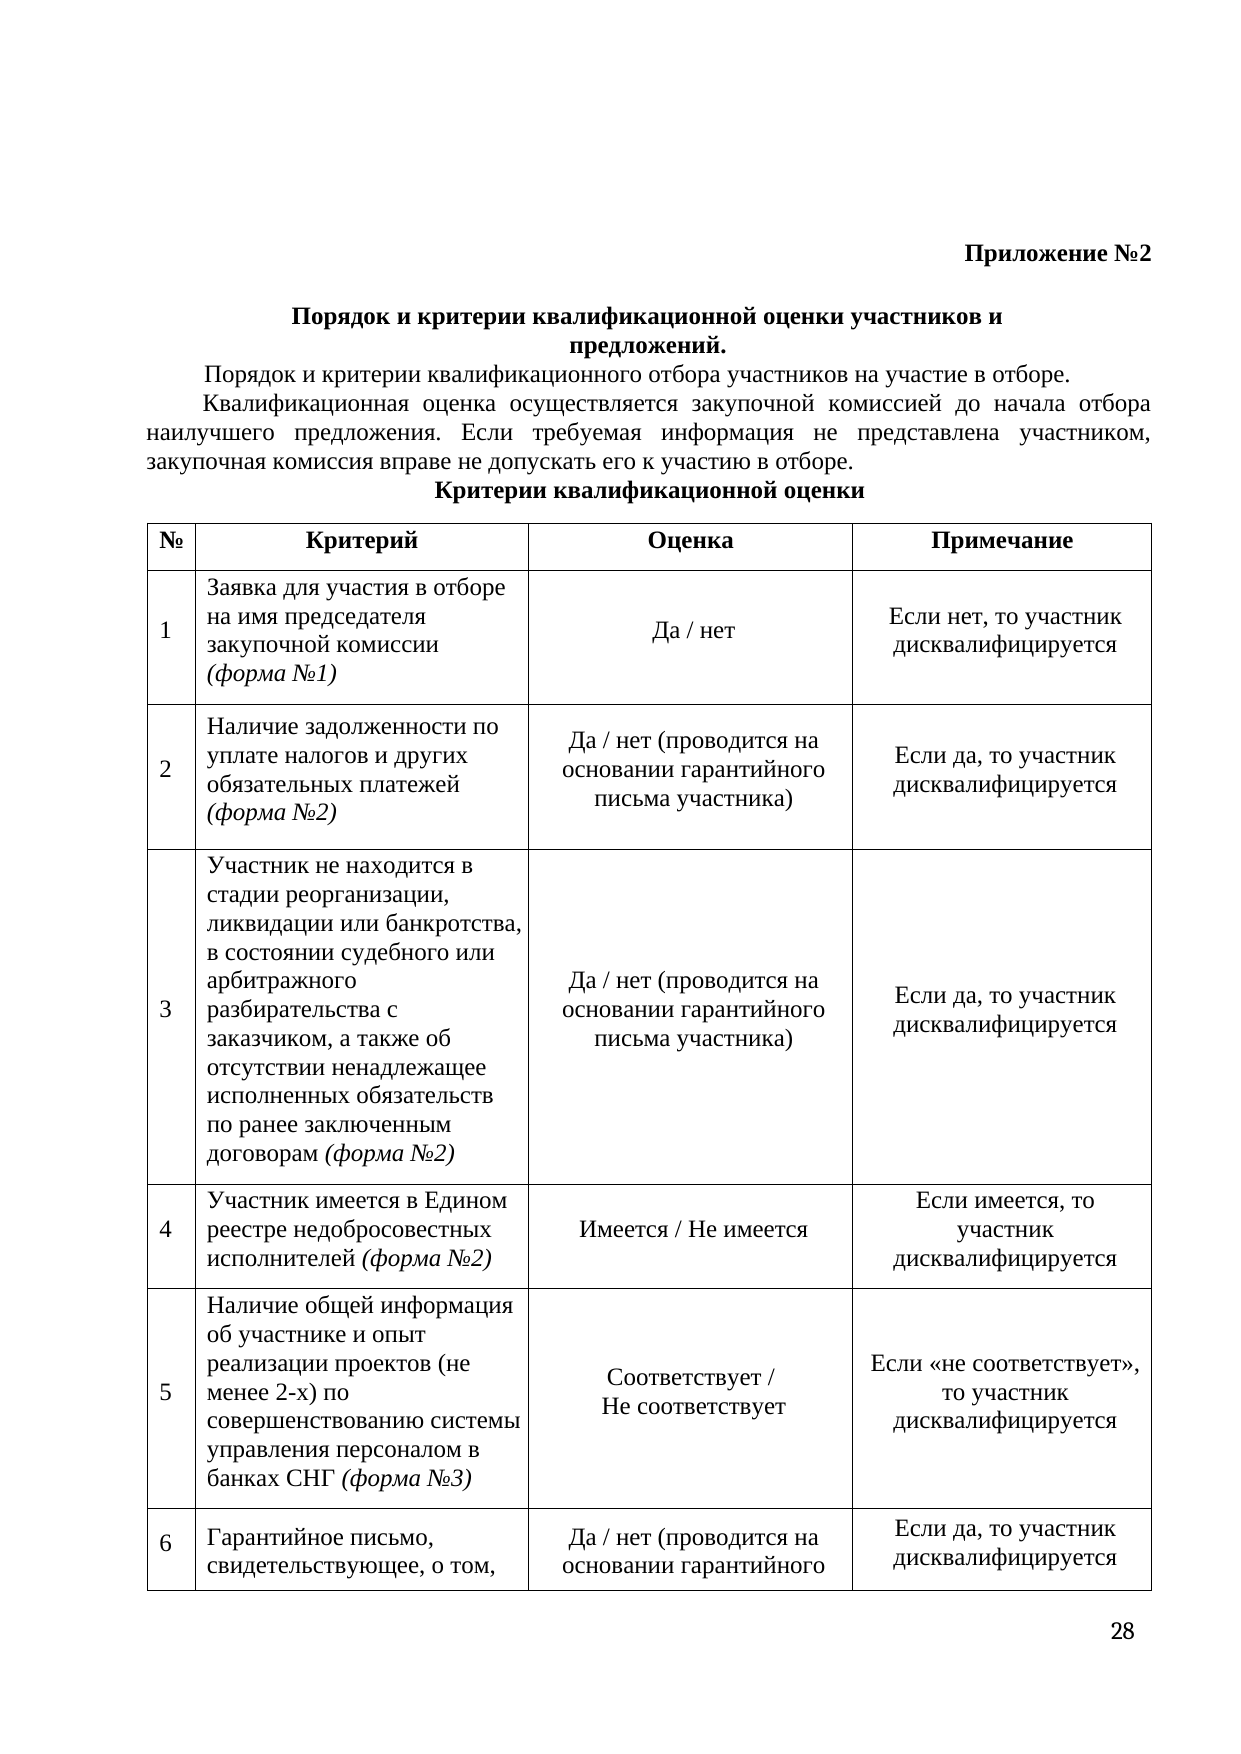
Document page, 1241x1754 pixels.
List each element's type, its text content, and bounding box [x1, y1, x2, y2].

table_cell Участник не находится в стадии реорганизации, ликвидации или банкротства, в состоянии судебного или арбитражного разбирательства с заказчиком, а также об отсутствии ненадлежащее исполненных обязательств по ранее заключенным договорам (форма №2) [196, 850, 528, 1183]
table_header Критерий [196, 524, 528, 570]
table_cell Имеется / Не имеется [529, 1185, 852, 1288]
table_cell Заявка для участия в отборе на имя председателя закупочной комиссии (форма №1) [196, 571, 528, 704]
table_cell Если «не соответствует», то участник дисквалифицируется [853, 1289, 1151, 1508]
table_cell Если нет, то участник дисквалифицируется [853, 571, 1151, 704]
table_cell 1 [148, 571, 195, 704]
table_cell 2 [148, 705, 195, 848]
table_cell Наличие общей информация об участнике и опыт реализации проектов (не менее 2-х) по совершенствованию системы управления персоналом в банках СНГ (форма №3) [196, 1289, 528, 1508]
table_header Примечание [853, 524, 1151, 570]
table_cell Да / нет [529, 571, 852, 704]
table_cell 6 [148, 1509, 195, 1590]
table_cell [853, 1509, 1151, 1590]
table_cell Наличие задолженности по уплате налогов и других обязательных платежей (форма №2) [196, 705, 528, 848]
table_cell Участник имеется в Едином реестре недобросовестных исполнителей (форма №2) [196, 1185, 528, 1288]
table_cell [529, 1509, 852, 1590]
text Порядок и критерии квалификационного отбора участников на участие в отборе. [204, 359, 1240, 388]
table_header Оценка [529, 524, 852, 570]
table_cell Да / нет (проводится на основании гарантийного письма участника) [529, 705, 852, 848]
subtitle Приложение №2 [199, 238, 1152, 267]
table_cell Если имеется, то участник дисквалифицируется [853, 1185, 1151, 1288]
table_cell Да / нет (проводится на основании гарантийного письма участника) [529, 850, 852, 1183]
table_header № [148, 524, 195, 570]
text Критерии квалификационной оценки [148, 475, 1152, 504]
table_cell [196, 1509, 528, 1590]
text Квалификационная оценка осуществляется закупочной комиссией до начала отбора наилучшего предложения. Если требуемая информация не представлена участником, закупочная комиссия вправе не допускать его к участию в отборе. [146, 388, 1152, 474]
table_cell Если да, то участник дисквалифицируется [853, 850, 1151, 1183]
table_cell 4 [148, 1185, 195, 1288]
text Порядок и критерии квалификационной оценки участников и предложений. [282, 301, 1012, 359]
table_cell 5 [148, 1289, 195, 1508]
table_cell Соответствует / Не соответствует [529, 1289, 852, 1508]
table_cell Если да, то участник дисквалифицируется [853, 705, 1151, 848]
table_cell 3 [148, 850, 195, 1183]
